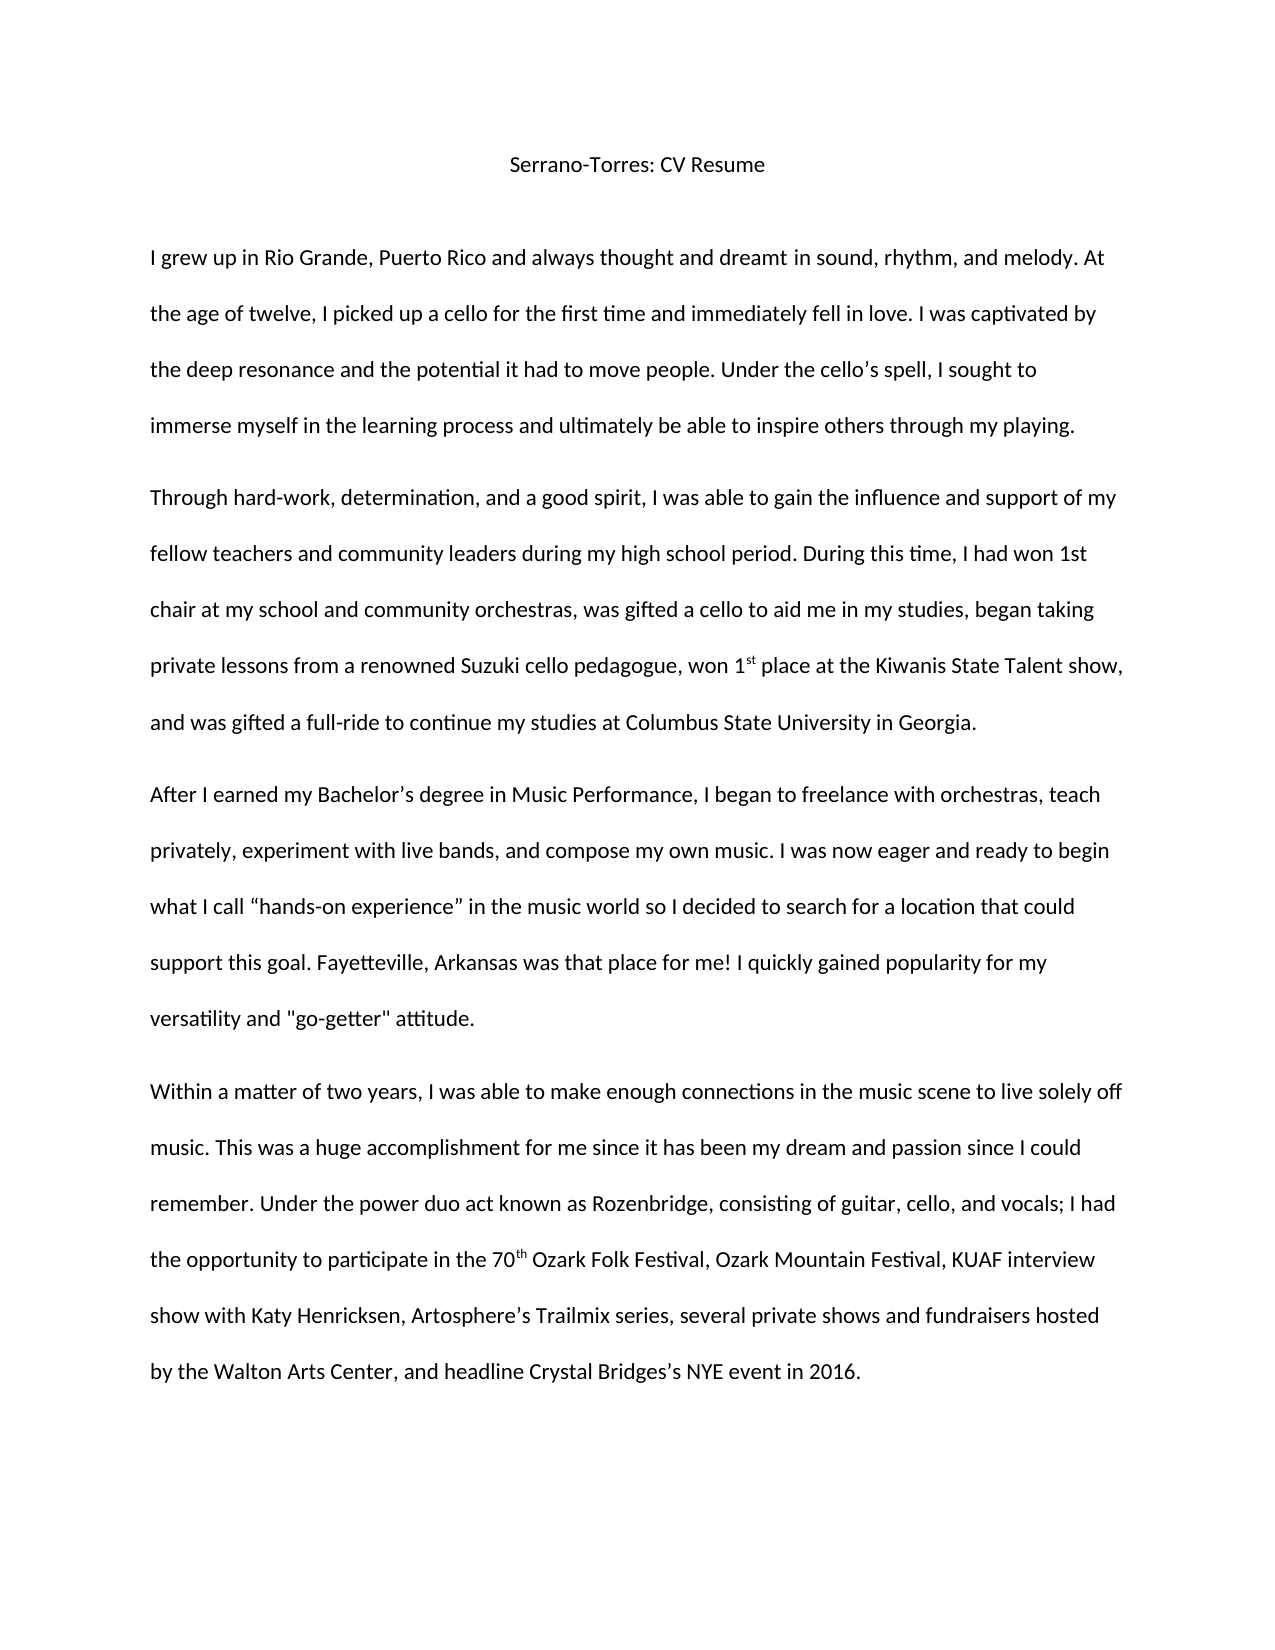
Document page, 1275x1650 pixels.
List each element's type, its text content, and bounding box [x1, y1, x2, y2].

text Through hard-work, determination, and a good spirit, I was able to gain the influence and support of my fellow teachers and community leaders during my high school period. During this time, I had won 1st chair at my school and community orchestras, was gifted a cello to aid me in my studies, began taking private lessons from a renowned Suzuki cello pedagogue, won 1st place at the Kiwanis State Talent show, and was gifted a full-ride to continue my studies at Columbus State University in Georgia. [150, 483, 1125, 736]
text Within a matter of two years, I was able to make enough connections in the music scene to live solely off music. This was a huge accomplishment for me since it has been my dream and passion since I could remember. Under the power duo act known as Rozenbridge, consisting of guitar, cello, and vocals; I had the opportunity to participate in the 70th Ozark Folk Festival, Ozark Mountain Festival, KUAF interview show with Katy Henricksen, Artosphere’s Trailmix series, several private shows and fundraisers hosted by the Walton Arts Center, and headline Crystal Bridges’s NYE event in 2016. [150, 1077, 1125, 1386]
text I grew up in Rio Grande, Puerto Rico and always thought and dreamt in sound, rhythm, and melody. At the age of twelve, I picked up a cello for the first time and immediately fell in love. I was captivated by the deep resonance and the potential it had to move people. Under the cello’s spell, I sought to immerse myself in the learning process and ultimately be able to inspire others through my playing. [150, 243, 1125, 439]
text After I earned my Bachelor’s degree in Music Performance, I began to freelance with orchestras, teach privately, experiment with live bands, and compose my own music. I was now eager and ready to begin what I call “hands-on experience” in the music world so I decided to search for a location that could support this goal. Fayetteville, Arkansas was that place for me! I quickly gained popularity for my versatility and "go-getter" attitude. [150, 780, 1125, 1033]
text Serrano-Torres: CV Resume [150, 150, 1125, 178]
